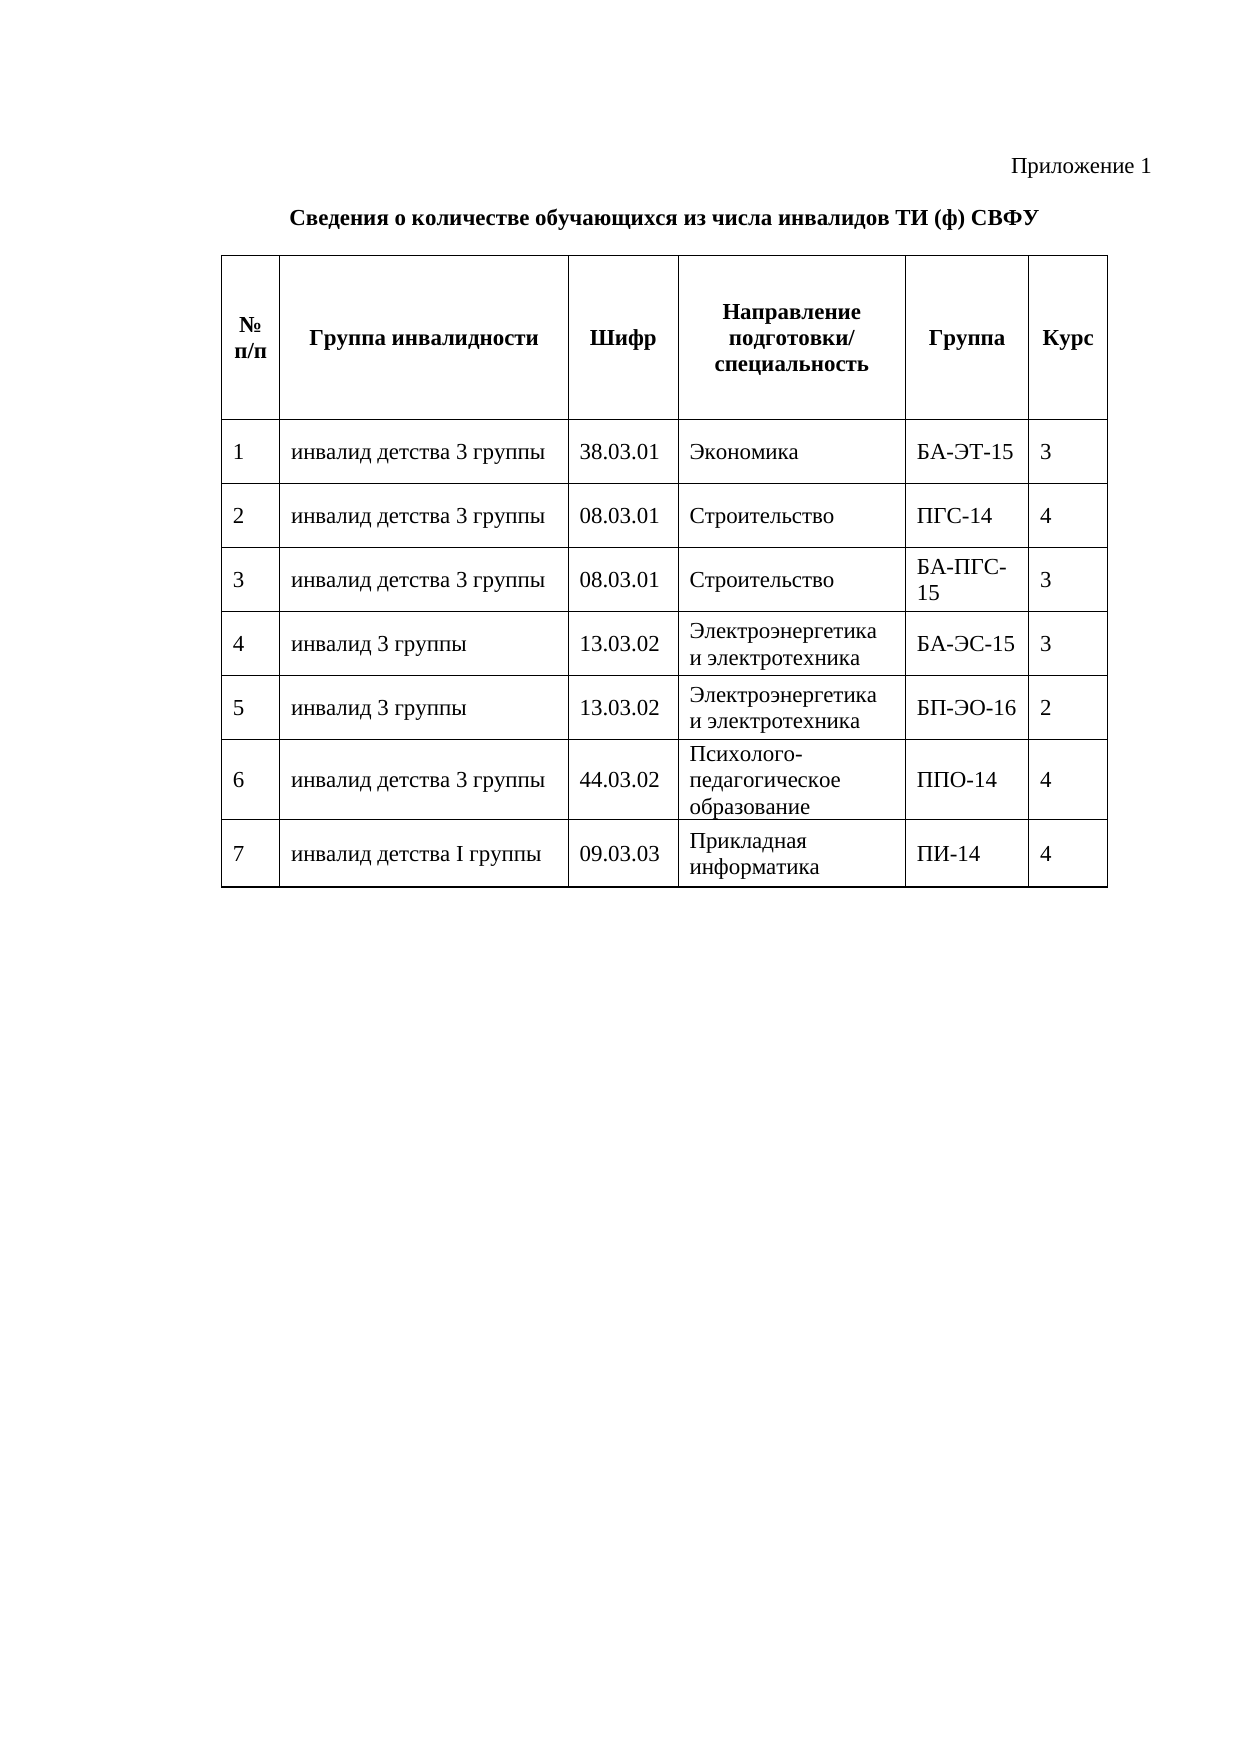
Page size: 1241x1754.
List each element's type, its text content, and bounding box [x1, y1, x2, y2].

table_cell 5 [222, 676, 279, 739]
table_cell Психолого-педагогическое образование [679, 740, 905, 819]
table_cell инвалид детства 3 группы [280, 548, 568, 611]
table_header Группа инвалидности [280, 256, 568, 419]
table_cell ППО-14 [906, 740, 1028, 819]
table_cell 44.03.02 [569, 740, 678, 819]
table_cell 13.03.02 [569, 676, 678, 739]
table_cell инвалид детства 3 группы [280, 420, 568, 483]
table_cell 08.03.01 [569, 484, 678, 547]
text Сведения о количестве обучающихся из числа инвалидов ТИ (ф) СВФУ [177, 204, 1152, 231]
table_cell 4 [1029, 820, 1107, 886]
table_cell БА-ПГС-15 [906, 548, 1028, 611]
table_cell инвалид детства 3 группы [280, 740, 568, 819]
table_cell Электроэнергетика и электротехника [679, 676, 905, 739]
table_cell инвалид детства 3 группы [280, 484, 568, 547]
table_cell 2 [222, 484, 279, 547]
table_cell инвалид детства I группы [280, 820, 568, 886]
table_cell 4 [222, 612, 279, 675]
table_cell 08.03.01 [569, 548, 678, 611]
table_cell Строительство [679, 484, 905, 547]
table_header Направление подготовки/ специальность [679, 256, 905, 419]
table_cell 7 [222, 820, 279, 886]
table_cell 1 [222, 420, 279, 483]
table_header Группа [906, 256, 1028, 419]
table_cell 13.03.02 [569, 612, 678, 675]
table_cell инвалид 3 группы [280, 676, 568, 739]
table_cell ПИ-14 [906, 820, 1028, 886]
table_cell 3 [1029, 548, 1107, 611]
table_cell Строительство [679, 548, 905, 611]
table_cell БА-ЭС-15 [906, 612, 1028, 675]
table_cell 3 [1029, 612, 1107, 675]
table_cell Экономика [679, 420, 905, 483]
table_cell 38.03.01 [569, 420, 678, 483]
table_cell 09.03.03 [569, 820, 678, 886]
table_cell инвалид 3 группы [280, 612, 568, 675]
table_cell ПГС-14 [906, 484, 1028, 547]
table_header № п/п [222, 256, 279, 419]
table_cell 4 [1029, 740, 1107, 819]
table_cell Электроэнергетика и электротехника [679, 612, 905, 675]
table_cell БА-ЭТ-15 [906, 420, 1028, 483]
table_header Шифр [569, 256, 678, 419]
text Приложение 1 [177, 152, 1152, 178]
table_cell 4 [1029, 484, 1107, 547]
table_cell 3 [222, 548, 279, 611]
table_header Курс [1029, 256, 1107, 419]
table_cell 6 [222, 740, 279, 819]
table_cell 2 [1029, 676, 1107, 739]
table_cell Прикладная информатика [679, 820, 905, 886]
table_cell 3 [1029, 420, 1107, 483]
table_cell БП-ЭО-16 [906, 676, 1028, 739]
